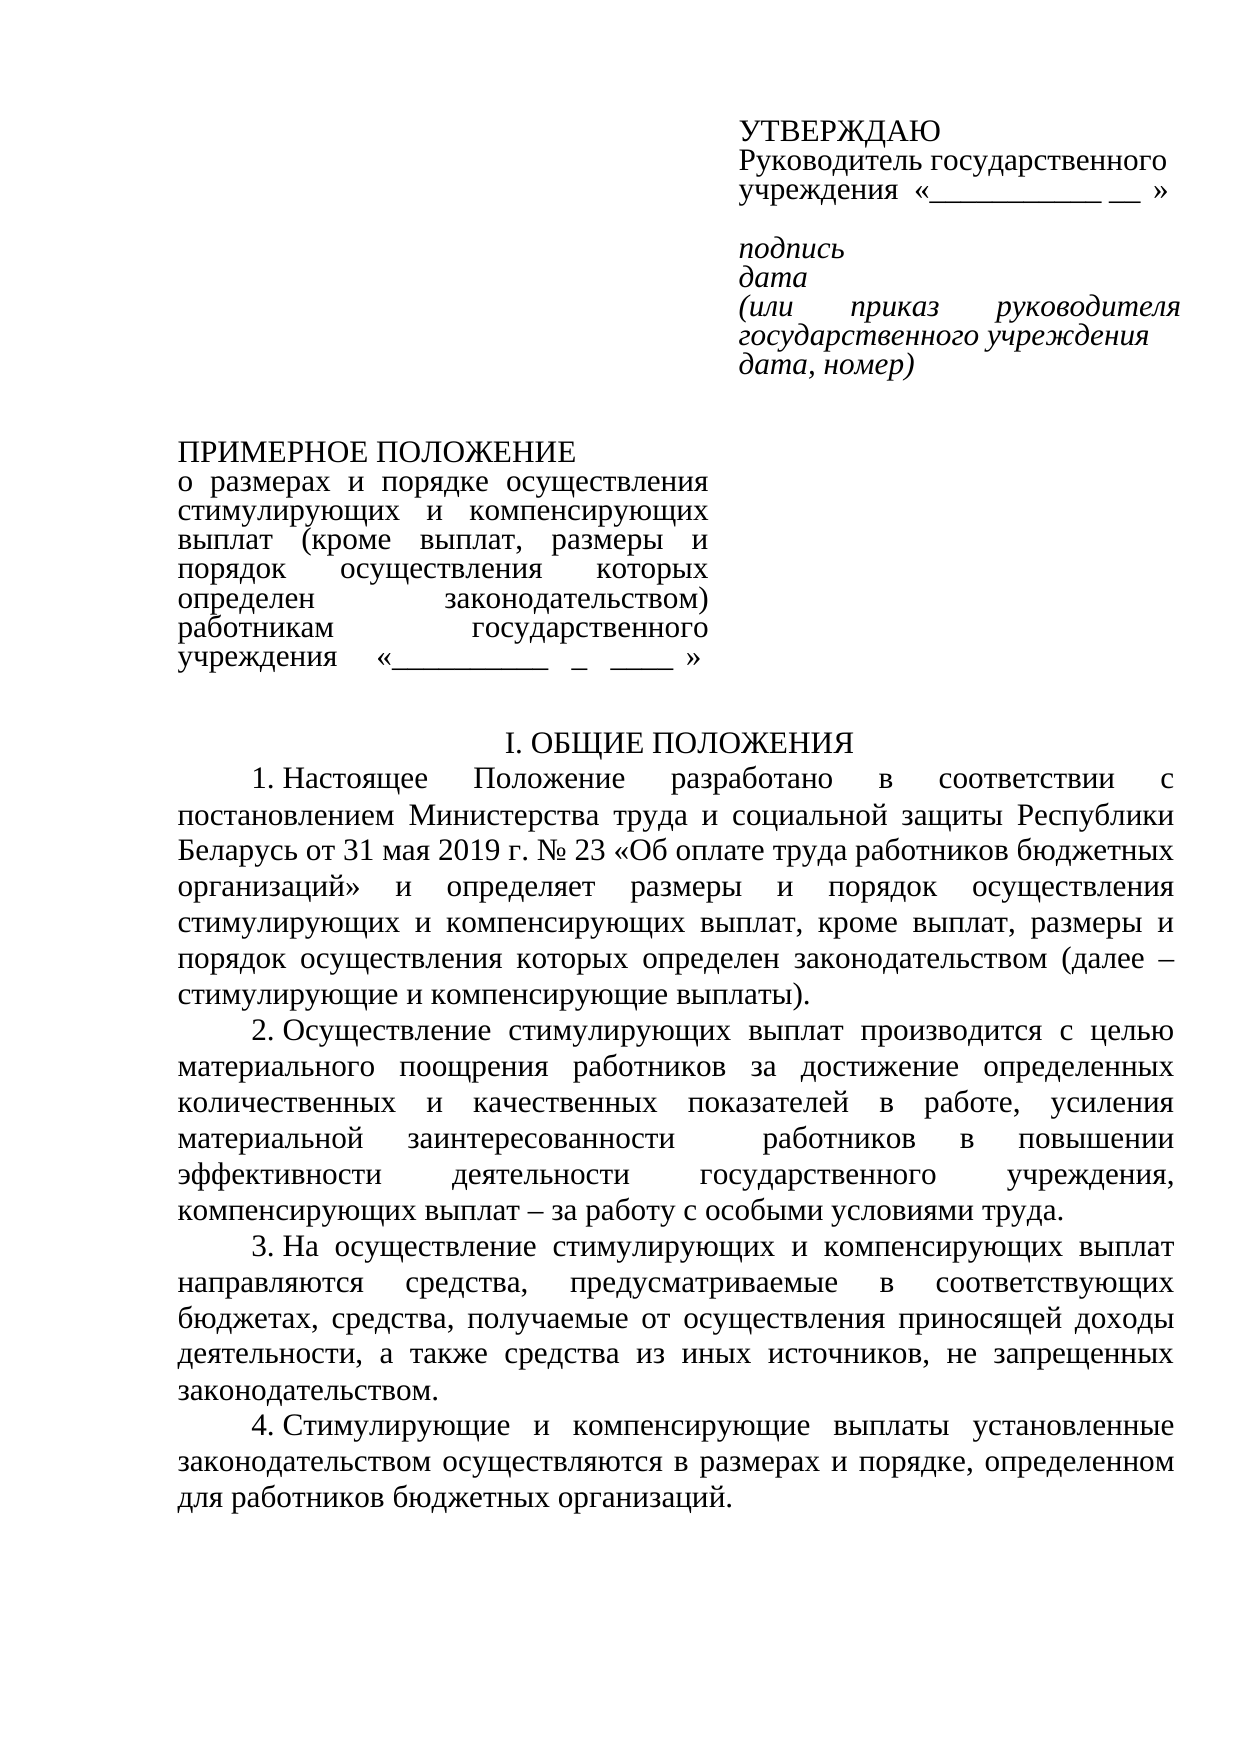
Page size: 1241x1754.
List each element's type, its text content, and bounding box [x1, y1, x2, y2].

text 2. Осуществление стимулирующих выплат производится с целью материального поощрения работников за достижение определенных количественных и качественных показателей в работе, усиления материальной заинтересованности работников в повышении эффективности деятельности государственного учреждения, компенсирующих выплат – за работу с особыми условиями труда. [177, 1011, 1175, 1227]
text (или приказ руководителя государственного учреждения [738, 293, 1181, 351]
text I. ОБЩИЕ ПОЛОЖЕНИЯ [177, 731, 1181, 760]
text подпись [738, 235, 1181, 264]
text ПРИМЕРНОЕ ПОЛОЖЕНИЕ [177, 439, 644, 468]
text дата [738, 264, 1181, 293]
text 4. Стимулирующие и компенсирующие выплаты установленные законодательством осуществляются в размерах и порядке, определенном для работников бюджетных организаций. [177, 1407, 1175, 1514]
text 3. На осуществление стимулирующих и компенсирующих выплат направляются средства, предусматриваемые в соответствующих бюджетах, средства, получаемые от осуществления приносящей доходы деятельности, а также средства из иных источников, не запрещенных законодательством. [177, 1227, 1175, 1407]
text Руководитель государственного учреждения «___________ __з» [738, 147, 1175, 235]
text дата, номер) [738, 351, 1181, 381]
text 1. Настоящее Положение разработано в соответствии с постановлением Министерства труда и социальной защиты Республики Беларусь от 31 мая 2019 г. № 23 «Об оплате труда работников бюджетных организаций» и определяет размеры и порядок осуществления стимулирующих и компенсирующих выплат, кроме выплат, размеры и порядок осуществления которых определен законодательством (далее – стимулирующие и компенсирующие выплаты). [177, 760, 1175, 1011]
text о размерах и порядке осуществления стимулирующих и компенсирующих выплат (кроме выплат, размеры и порядок осуществления которых определен законодательством) работникам государственного учреждения «__________ _ ____з» [177, 468, 709, 672]
text УТВЕРЖДАЮ [738, 118, 1175, 147]
